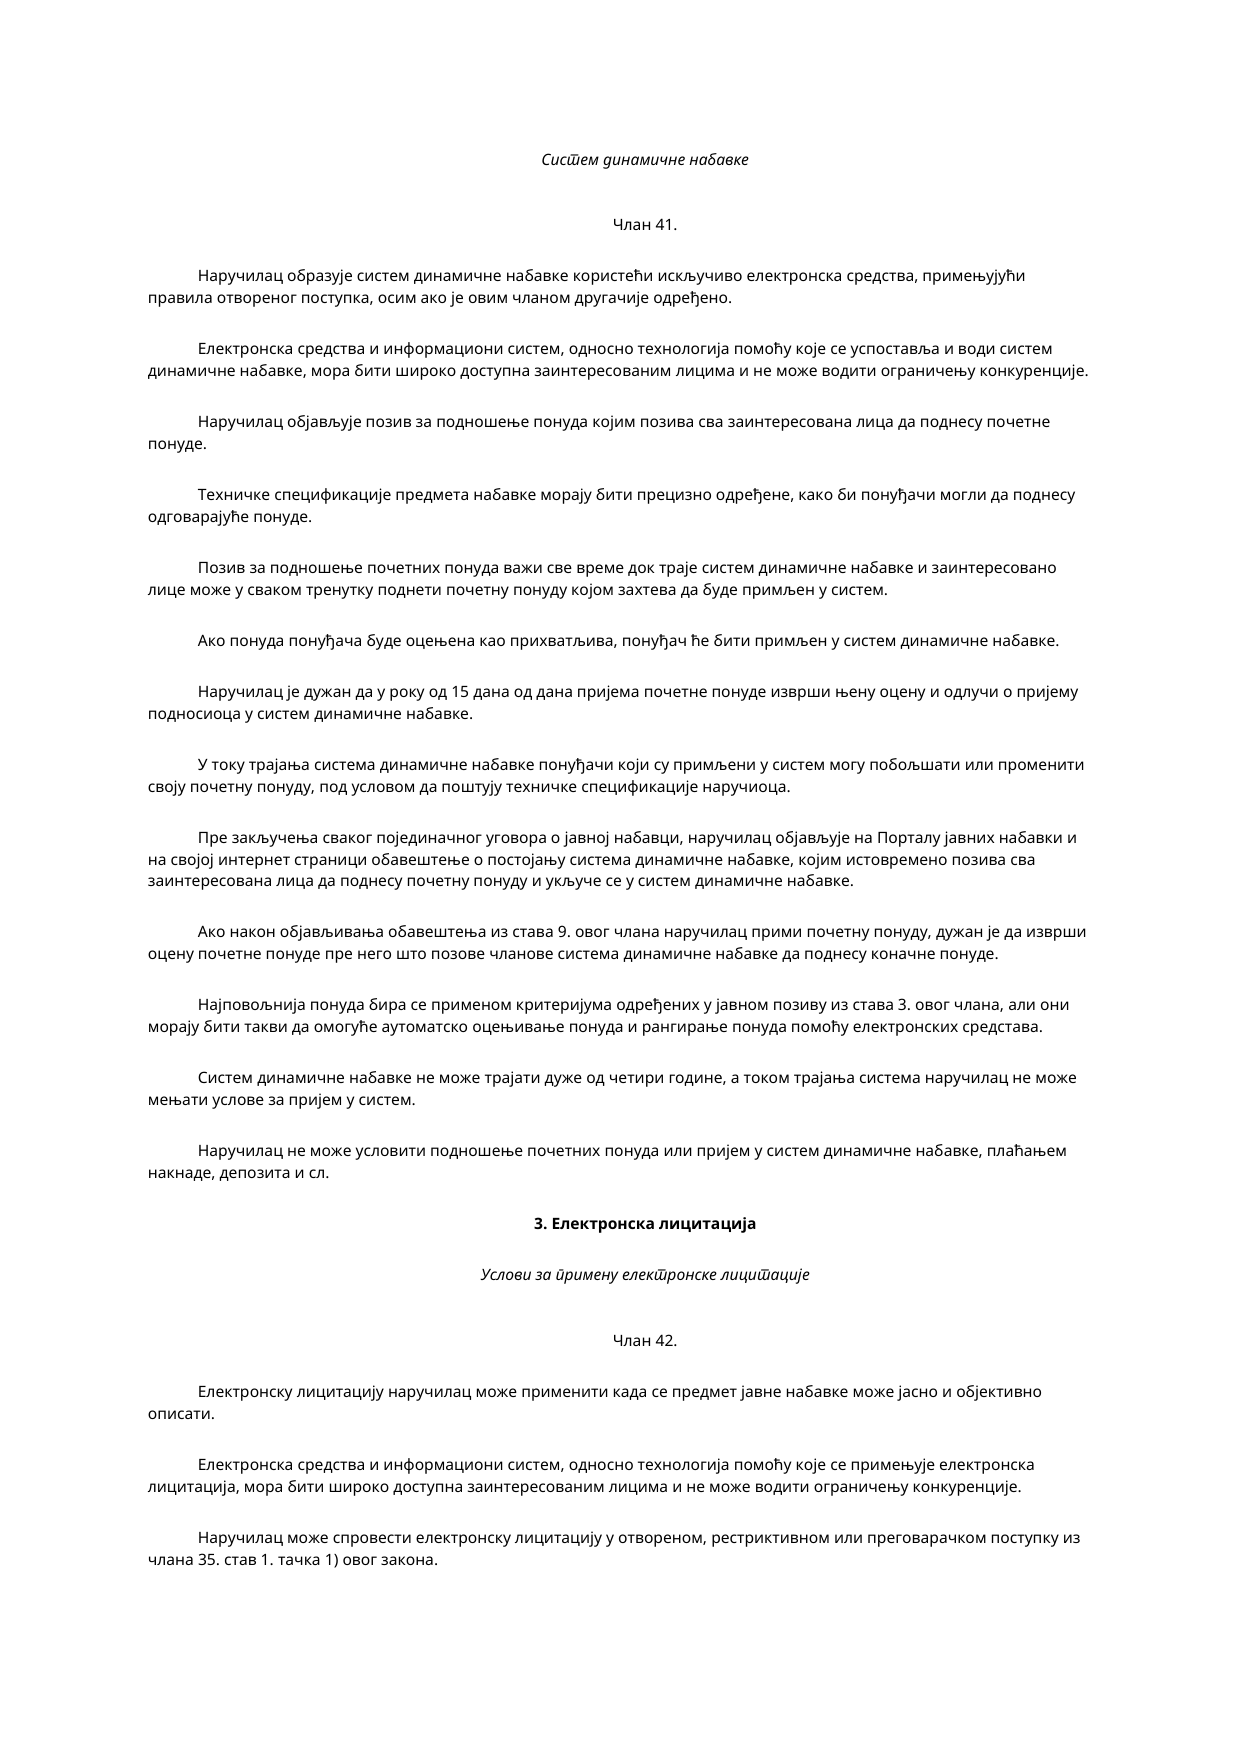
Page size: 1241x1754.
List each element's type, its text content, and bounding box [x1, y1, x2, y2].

text Најповољнија понуда бира се применом критеријума одређених у јавном позиву из става 3. овог члана, али они морају бити такви да омогуће аутоматско оцењивање понуда и рангирање понуда помоћу електронских средстава. [148, 993, 1093, 1037]
text Позив за подношење почетних понуда важи све време док траје систем динамичне набавке и заинтересовано лице може у сваком тренутку поднети почетну понуду којом захтева да буде примљен у систем. [148, 556, 1093, 600]
text Електронска средства и информациони систем, односно технологија помоћу које се примењује електронска лицитација, мора бити широко доступна заинтересованим лицима и не може водити ограничењу конкуренције. [148, 1453, 1093, 1497]
text Услови за примену електронске лицитације [148, 1263, 1093, 1285]
text Електронска средства и информациони систем, односно технологија помоћу које се успоставља и води систем динамичне набавке, мора бити широко доступна заинтересованим лицима и не може водити ограничењу конкуренције. [148, 337, 1093, 381]
text Наручилац је дужан да у року од 15 дана од дана пријема почетне понуде изврши њену оцену и одлучи о пријему подносиоца у систем динамичне набавке. [148, 680, 1093, 724]
text Пре закључења сваког појединачног уговора о јавној набавци, наручилац објављује на Порталу јавних набавки и на својој интернет страници обавештење о постојању система динамичне набавке, којим истовремено позива сва заинтересована лица да поднесу почетну понуду и укључе се у систем динамичне набавке. [148, 826, 1093, 891]
text Члан 42. [148, 1329, 1093, 1351]
text Систем динамичне набавке [148, 148, 1093, 169]
text Наручилац објављује позив за подношење понуда којим позива сва заинтересована лица да поднесу почетне понуде. [148, 410, 1093, 454]
text Ако понуда понуђача буде оцењена као прихватљива, понуђач ће бити примљен у систем динамичне набавке. [148, 629, 1093, 651]
text Систем динамичне набавке не може трајати дуже од четири године, а током трајања система наручилац не може мењати услове за пријем у систем. [148, 1066, 1093, 1110]
text 3. Електронска лицитација [148, 1212, 1093, 1234]
text Члан 41. [148, 213, 1093, 235]
text Ако након објављивања обавештења из става 9. овог члана наручилац прими почетну понуду, дужан је да изврши оцену почетне понуде пре него што позове чланове система динамичне набавке да поднесу коначне понуде. [148, 921, 1093, 964]
text Наручилац може спровести електронску лицитацију у отвореном, рестриктивном или преговарачком поступку из члана 35. став 1. тачка 1) овог закона. [148, 1526, 1093, 1569]
text Техничке спецификације предмета набавке морају бити прецизно одређене, како би понуђачи могли да поднесу одговарајуће понуде. [148, 483, 1093, 527]
text Наручилац образује систем динамичне набавке користећи искључиво електронска средства, примењујући правила отвореног поступка, осим ако је овим чланом другачије одређено. [148, 264, 1093, 308]
text Наручилац не може условити подношење почетних понуда или пријем у систем динамичне набавке, плаћањем накнаде, депозита и сл. [148, 1139, 1093, 1183]
text Електронску лицитацију наручилац може применити када се предмет јавне набавке може јасно и објективно описати. [148, 1380, 1093, 1424]
text У току трајања система динамичне набавке понуђачи који су примљени у систем могу побољшати или променити своју почетну понуду, под условом да поштују техничке спецификације наручиоца. [148, 753, 1093, 797]
